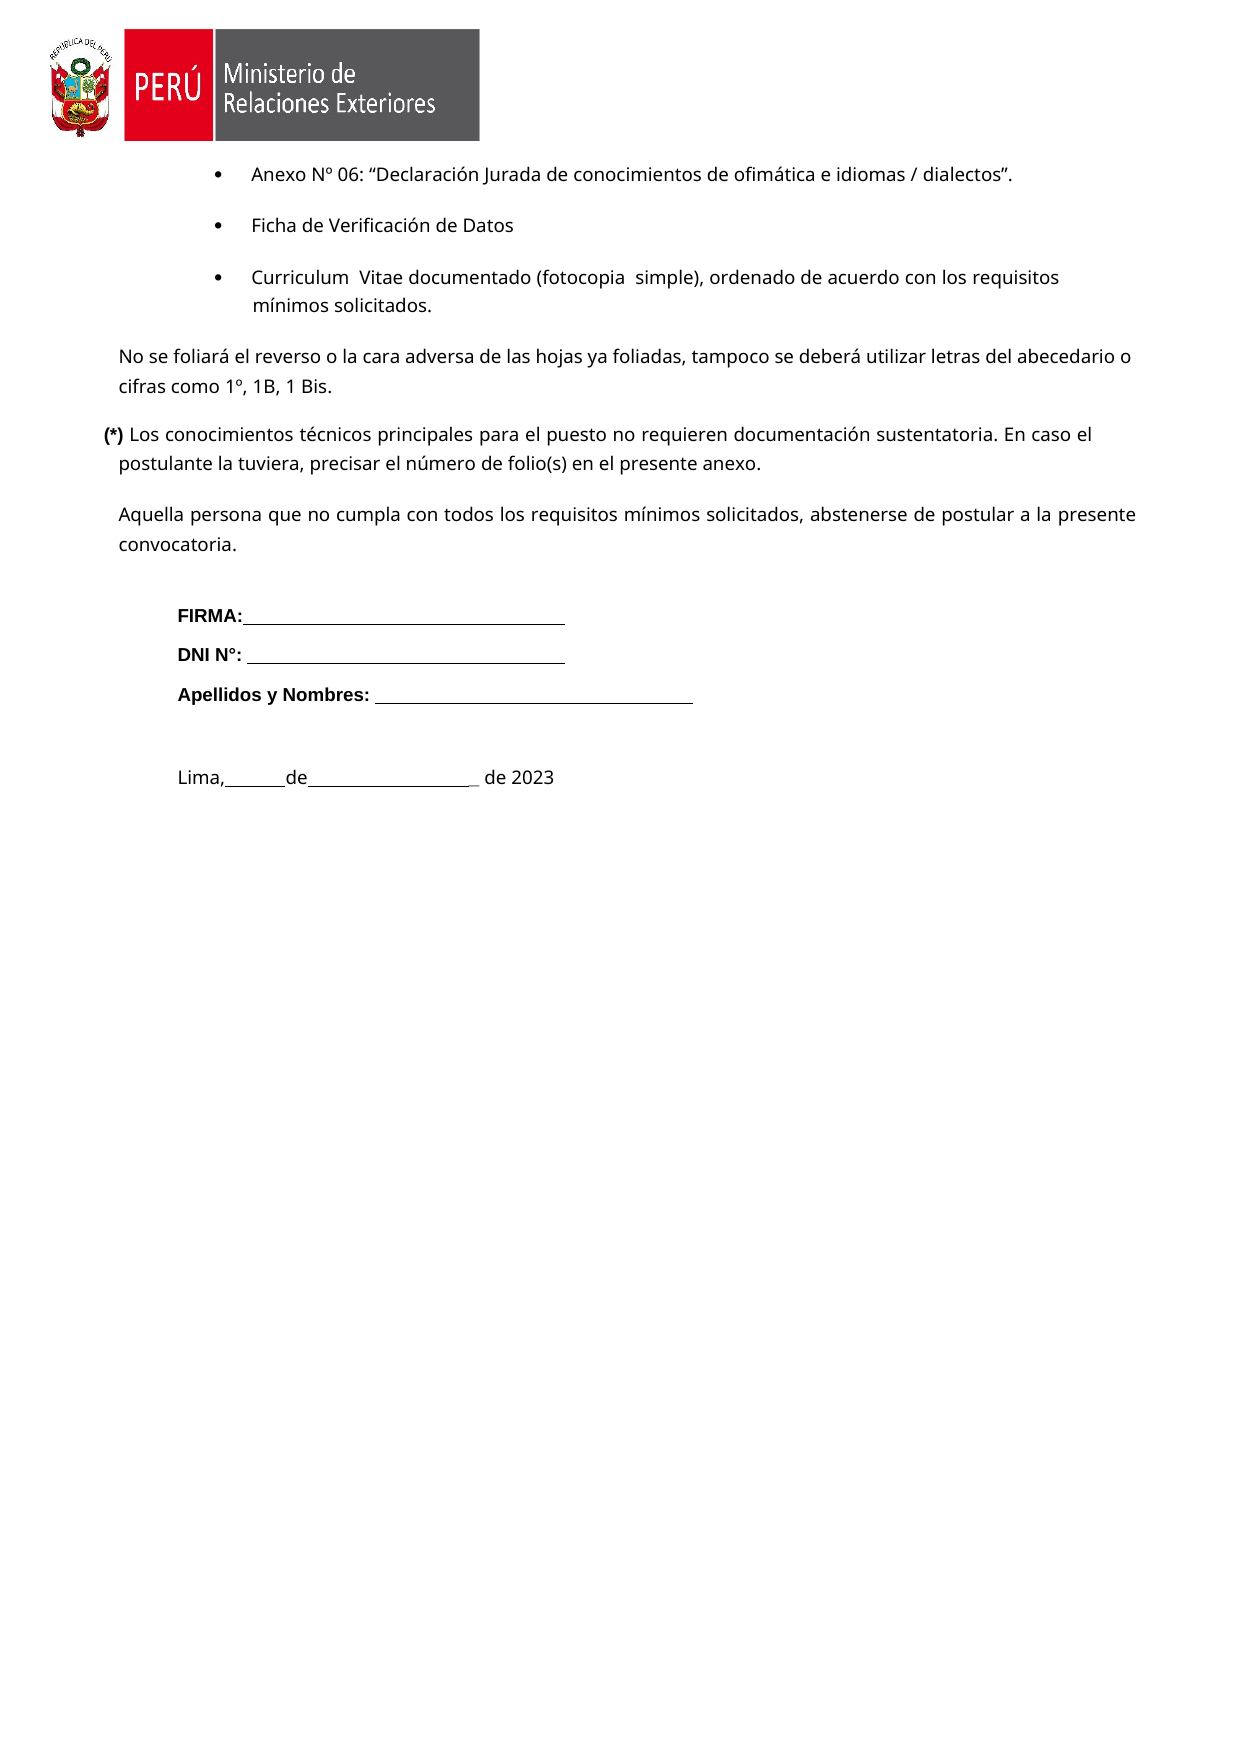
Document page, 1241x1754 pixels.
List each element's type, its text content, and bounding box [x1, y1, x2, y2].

text Aquella persona que no cumpla con todos los requisitos mínimos solicitados, abstenerse de postular a la presente convocatoria. [118, 502, 1178, 556]
subtitle FIRMA: DNI N°: [177, 605, 566, 666]
picture [49, 29, 480, 141]
text Lima, de _ de 2023 [177, 764, 1178, 789]
list Ficha de Verificación de Datos [215, 213, 1178, 238]
text (*) Los conocimientos técnicos principales para el puesto no requieren documentación sustentatoria. En caso el postulante la tuviera, precisar el número de folio(s) en el presente anexo. [103, 421, 1137, 476]
text No se foliará el reverso o la cara adversa de las hojas ya foliadas, tampoco se deberá utilizar letras del abecedario o cifras como 1º, 1B, 1 Bis. [118, 344, 1137, 398]
text Apellidos y Nombres: [177, 684, 1178, 706]
list Curriculum Vitae documentado (fotocopia simple), ordenado de acuerdo con los requisitos mínimos solicitados. [215, 264, 1137, 318]
list Anexo Nº 06: “Declaración Jurada de conocimientos de ofimática e idiomas / dialectos”. [215, 161, 1178, 187]
